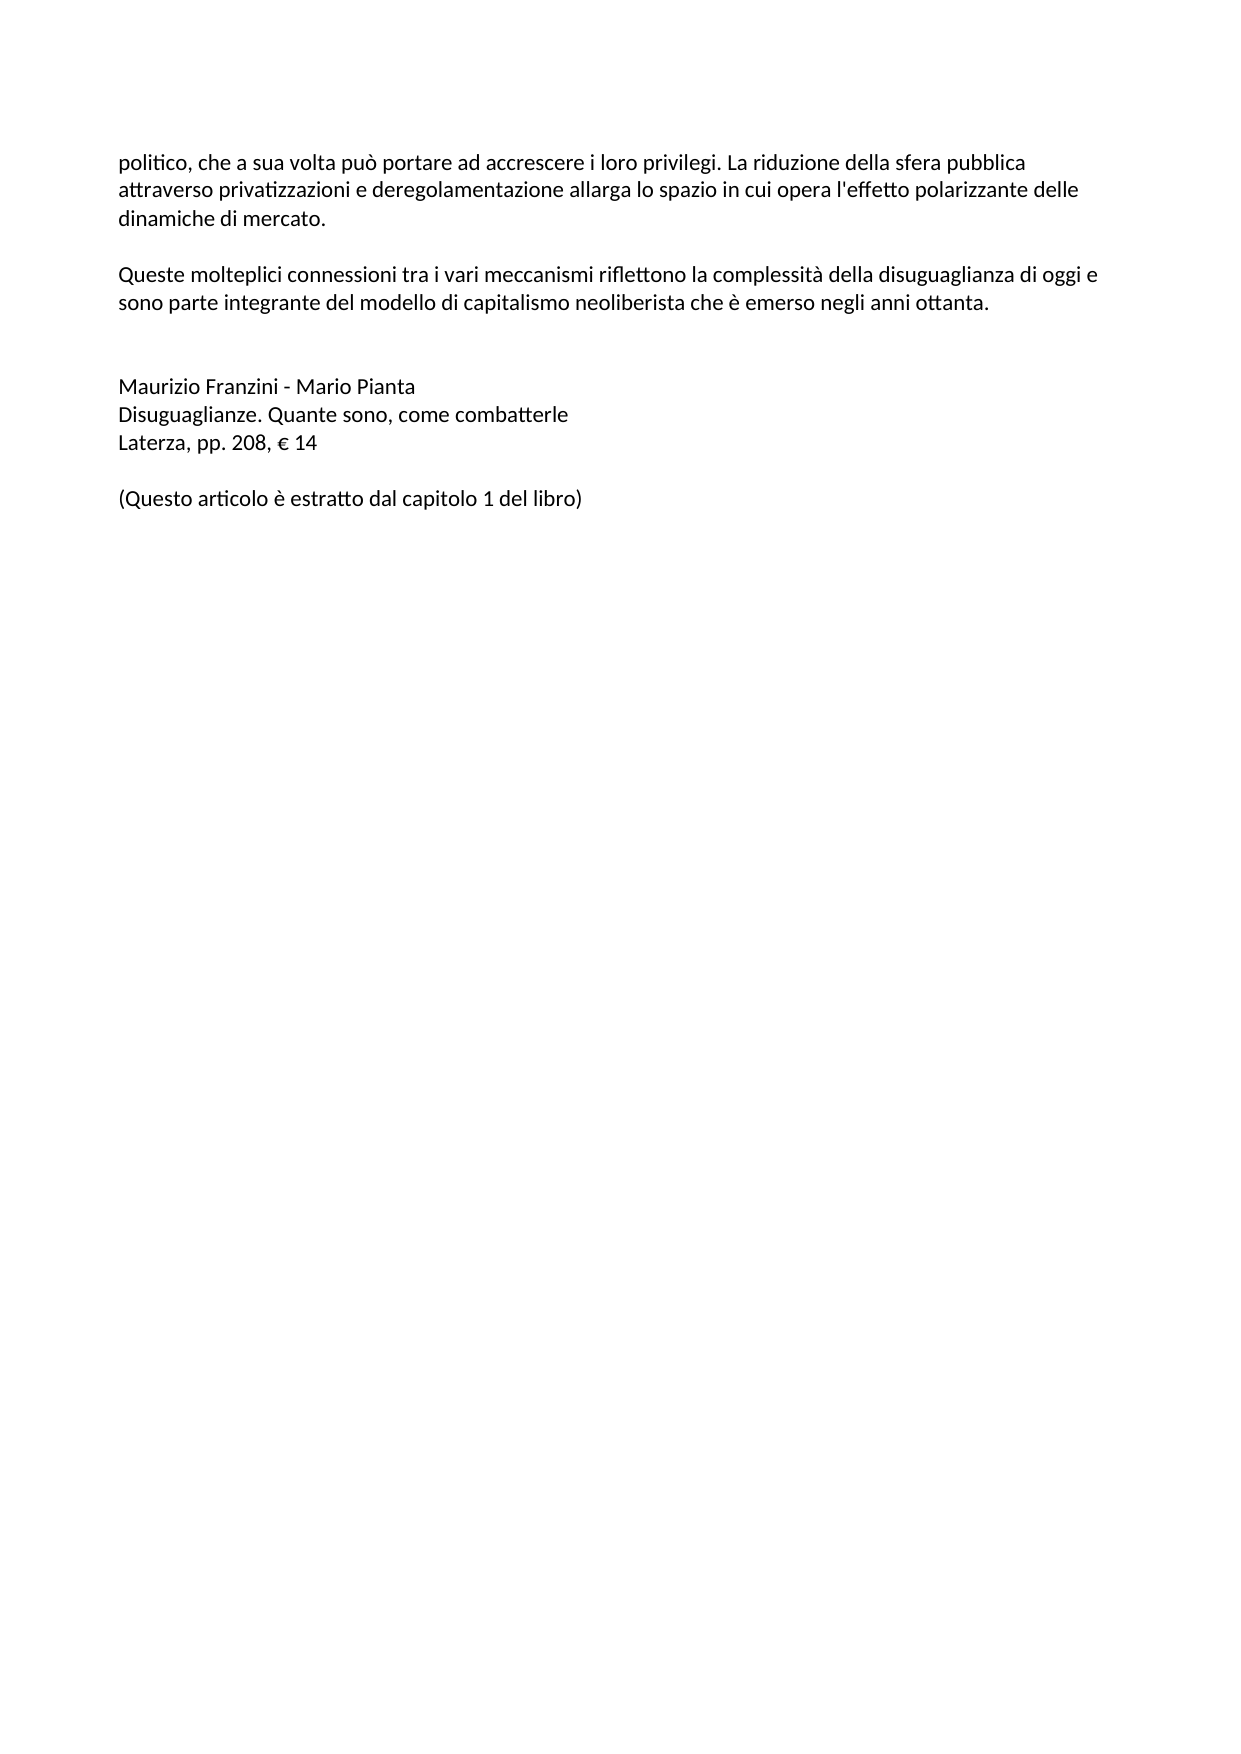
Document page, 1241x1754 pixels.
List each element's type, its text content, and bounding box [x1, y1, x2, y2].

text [118, 148, 1122, 232]
text Maurizio Franzini - Mario Pianta [118, 372, 1122, 400]
text Laterza, pp. 208, € 14 [118, 428, 1122, 456]
text Queste molteplici connessioni tra i vari meccanismi riflettono la complessità della disuguaglianza di oggi e sono parte integrante del modello di capitalismo neoliberista che è emerso negli anni ottanta. [118, 260, 1122, 316]
text Disuguaglianze. Quante sono, come combatterle [118, 400, 1122, 428]
text (Questo articolo è estratto dal capitolo 1 del libro) [118, 484, 1122, 512]
